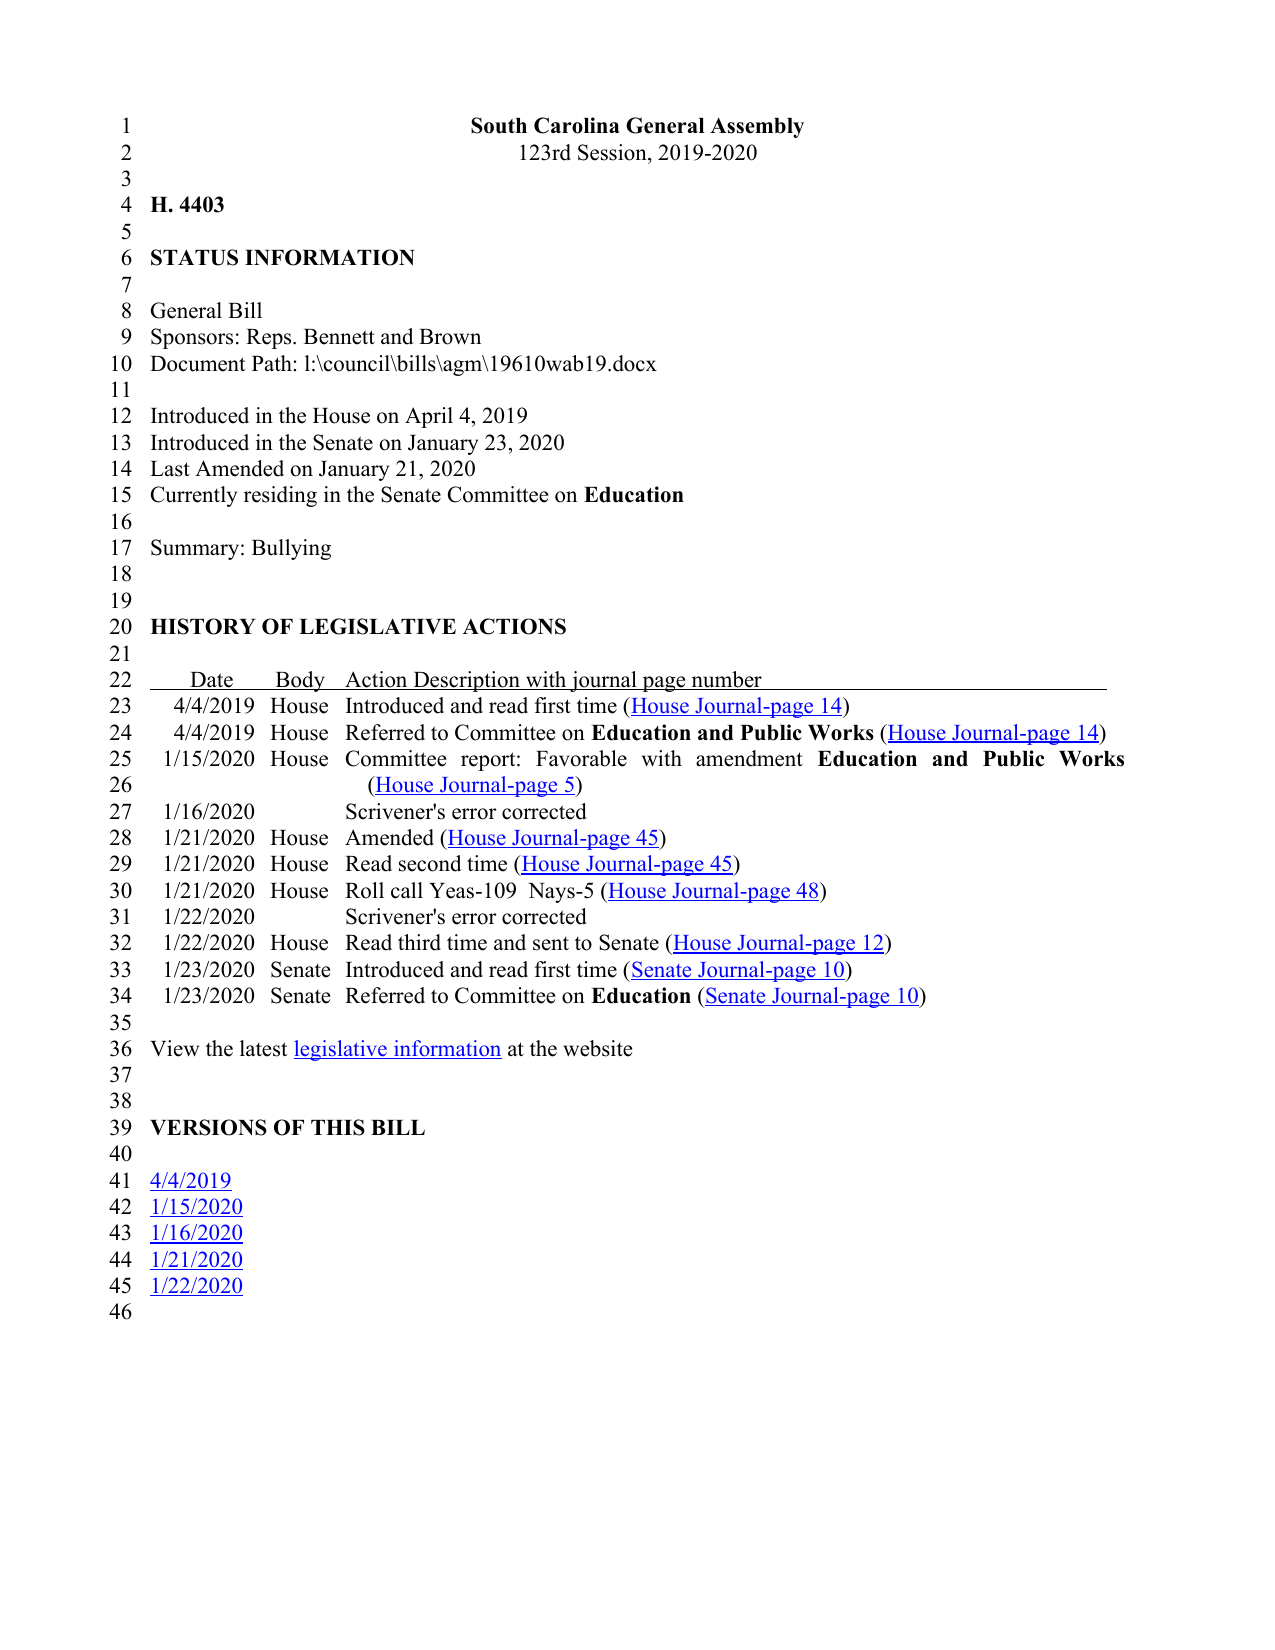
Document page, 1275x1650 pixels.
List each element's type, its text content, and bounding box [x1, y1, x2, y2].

text Currently residing in the Senate Committee on Education [150, 481, 1125, 508]
text 1/22/2020 House Read third time and sent to Senate (House Journal-page 12) [150, 929, 1125, 956]
text 1/23/2020 Senate Referred to Committee on Education (Senate Journal-page 10) [150, 982, 1125, 1008]
text 1/15/2020 House Committee report: Favorable with amendment Education and Public Works (House Journal-page 5) [150, 745, 1125, 798]
text 1/16/2020 Scrivener's error corrected [150, 798, 1125, 824]
text HISTORY OF LEGISLATIVE ACTIONS [150, 613, 1125, 639]
text 1/21/2020 [150, 1246, 1125, 1272]
text STATUS INFORMATION [150, 244, 1125, 271]
text Sponsors: Reps. Bennett and Brown [150, 323, 1125, 350]
text 123rd Session, 2019-2020 [150, 139, 1125, 165]
text Introduced in the House on April 4, 2019 [150, 402, 1125, 429]
text Document Path: l:\council\bills\agm\19610wab19.docx [150, 350, 1125, 376]
text 1/16/2020 [150, 1219, 1125, 1246]
text General Bill [150, 297, 1125, 323]
text 4/4/2019 [150, 1167, 1125, 1193]
text Summary: Bullying [150, 534, 1125, 561]
text 1/21/2020 House Roll call Yeas-109 Nays-5 (House Journal-page 48) [150, 877, 1125, 903]
text 1/21/2020 House Amended (House Journal-page 45) [150, 824, 1125, 850]
text 1/23/2020 Senate Introduced and read first time (Senate Journal-page 10) [150, 956, 1125, 982]
text H. 4403 [150, 192, 1125, 218]
text South Carolina General Assembly [150, 112, 1125, 139]
text VERSIONS OF THIS BILL [150, 1114, 1125, 1140]
text 1/22/2020 [150, 1272, 1125, 1298]
text 4/4/2019 House Introduced and read first time (House Journal-page 14) [150, 692, 1125, 719]
text 1/22/2020 Scrivener's error corrected [150, 903, 1125, 929]
text 1/21/2020 House Read second time (House Journal-page 45) [150, 850, 1125, 877]
text Introduced in the Senate on January 23, 2020 [150, 429, 1125, 455]
text Last Amended on January 21, 2020 [150, 455, 1125, 481]
text 4/4/2019 House Referred to Committee on Education and Public Works (House Journal-page 14) [150, 719, 1125, 745]
text View the latest legislative information at the website [150, 1035, 1125, 1061]
text 1/15/2020 [150, 1193, 1125, 1219]
text Date Body Action Description with journal page number [150, 666, 1125, 692]
